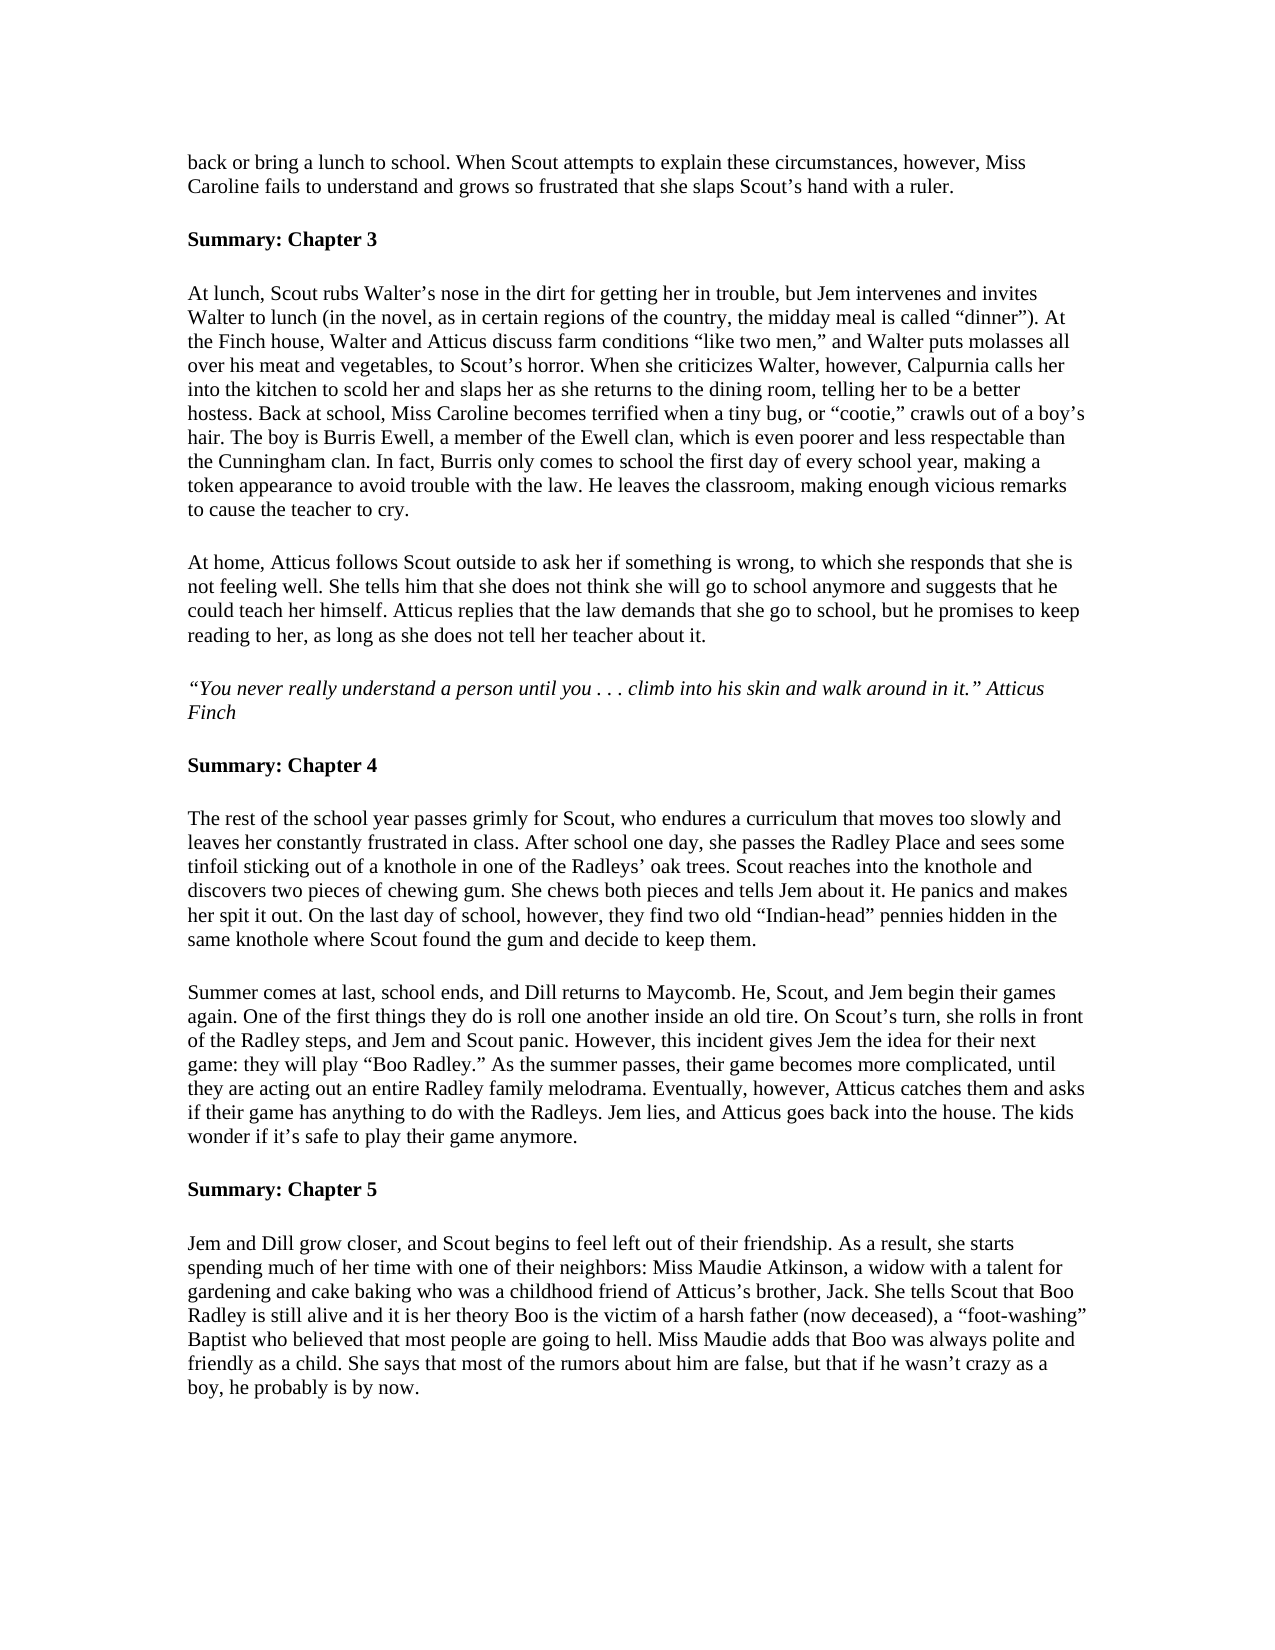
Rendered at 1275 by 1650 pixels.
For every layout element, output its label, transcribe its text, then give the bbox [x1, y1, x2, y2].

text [187, 150, 1087, 198]
text At lunch, Scout rubs Walter’s nose in the dirt for getting her in trouble, but Jem intervenes and invites Walter to lunch (in the novel, as in certain regions of the country, the midday meal is called “dinner”). At the Finch house, Walter and Atticus discuss farm conditions “like two men,” and Walter puts molasses all over his meat and vegetables, to Scout’s horror. When she criticizes Walter, however, Calpurnia calls her into the kitchen to scold her and slaps her as she returns to the dining room, telling her to be a better hostess. Back at school, Miss Caroline becomes terrified when a tiny bug, or “cootie,” crawls out of a boy’s hair. The boy is Burris Ewell, a member of the Ewell clan, which is even poorer and less respectable than the Cunningham clan. In fact, Burris only comes to school the first day of every school year, making a token appearance to avoid trouble with the law. He leaves the classroom, making enough vicious remarks to cause the teacher to cry. [187, 281, 1087, 521]
subtitle Summary: Chapter 4 [187, 753, 1087, 777]
text “You never really understand a person until you . . . climb into his skin and walk around in it.” Atticus Finch [187, 676, 1087, 724]
text Summer comes at last, school ends, and Dill returns to Maycomb. He, Scout, and Jem begin their games again. One of the first things they do is roll one another inside an old tire. On Scout’s turn, she rolls in front of the Radley steps, and Jem and Scout panic. However, this incident gives Jem the idea for their next game: they will play “Boo Radley.” As the summer passes, their game becomes more complicated, until they are acting out an entire Radley family melodrama. Eventually, however, Atticus catches them and asks if their game has anything to do with the Radleys. Jem lies, and Atticus goes back into the house. The kids wonder if it’s safe to play their game anymore. [187, 980, 1087, 1148]
text The rest of the school year passes grimly for Scout, who endures a curriculum that moves too slowly and leaves her constantly frustrated in class. After school one day, she passes the Radley Place and sees some tinfoil sticking out of a knothole in one of the Radleys’ oak trees. Scout reaches into the knothole and discovers two pieces of chewing gum. She chews both pieces and tells Jem about it. He panics and makes her spit it out. On the last day of school, however, they find two old “Indian-head” pennies hidden in the same knothole where Scout found the gum and decide to keep them. [187, 806, 1087, 951]
text Jem and Dill grow closer, and Scout begins to feel left out of their friendship. As a result, she starts spending much of her time with one of their neighbors: Miss Maudie Atkinson, a widow with a talent for gardening and cake baking who was a childhood friend of Atticus’s brother, Jack. She tells Scout that Boo Radley is still alive and it is her theory Boo is the victim of a harsh father (now deceased), a “foot-washing” Baptist who believed that most people are going to hell. Miss Maudie adds that Boo was always polite and friendly as a child. She says that most of the rumors about him are false, but that if he wasn’t crazy as a boy, he probably is by now. [187, 1231, 1087, 1399]
text Summary: Chapter 3 [187, 227, 1087, 251]
text At home, Atticus follows Scout outside to ask her if something is wrong, to which she responds that she is not feeling well. She tells him that she does not think she will go to school anymore and suggests that he could teach her himself. Atticus replies that the law demands that she go to school, but he promises to keep reading to her, as long as she does not tell her teacher about it. [187, 550, 1087, 647]
subtitle Summary: Chapter 5 [187, 1177, 1087, 1201]
